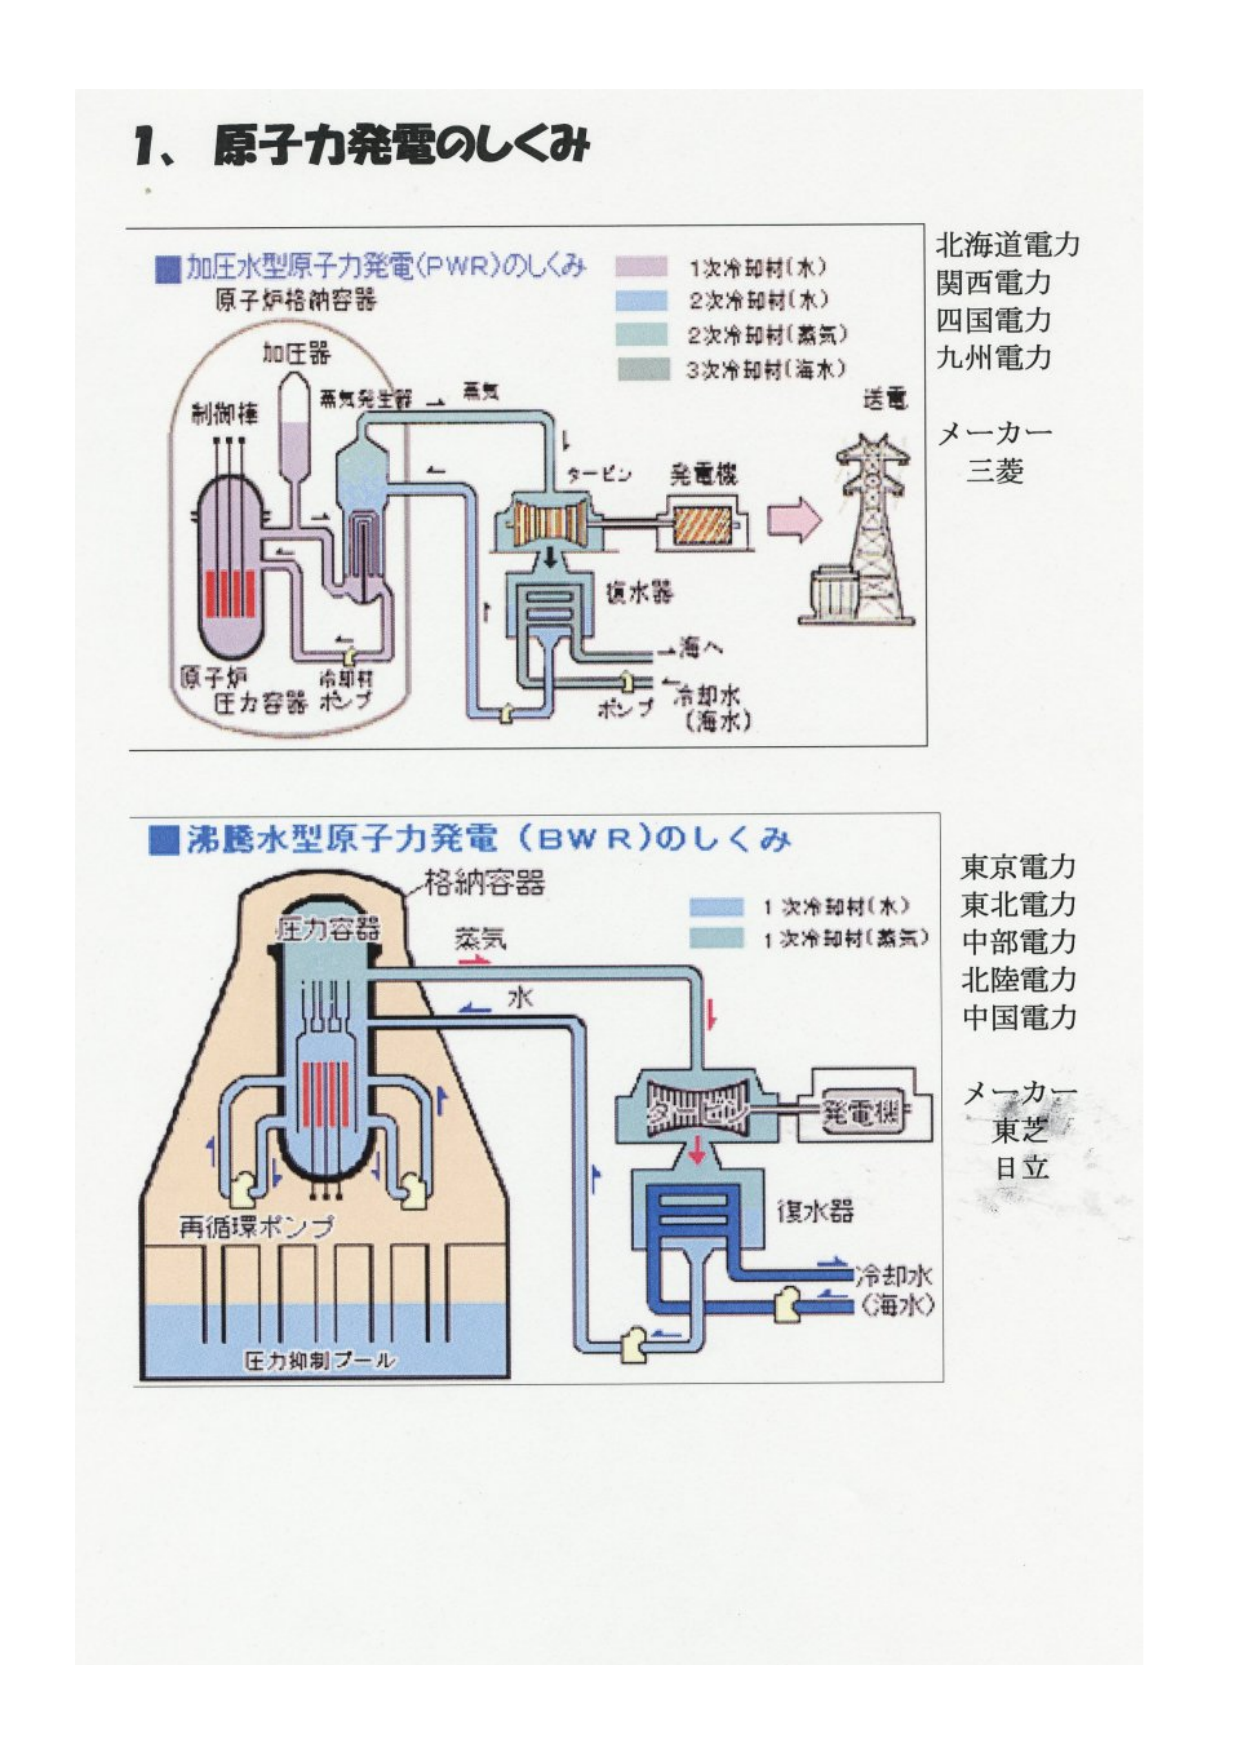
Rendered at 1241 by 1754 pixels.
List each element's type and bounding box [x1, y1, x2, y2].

picture [75, 89, 1144, 1665]
